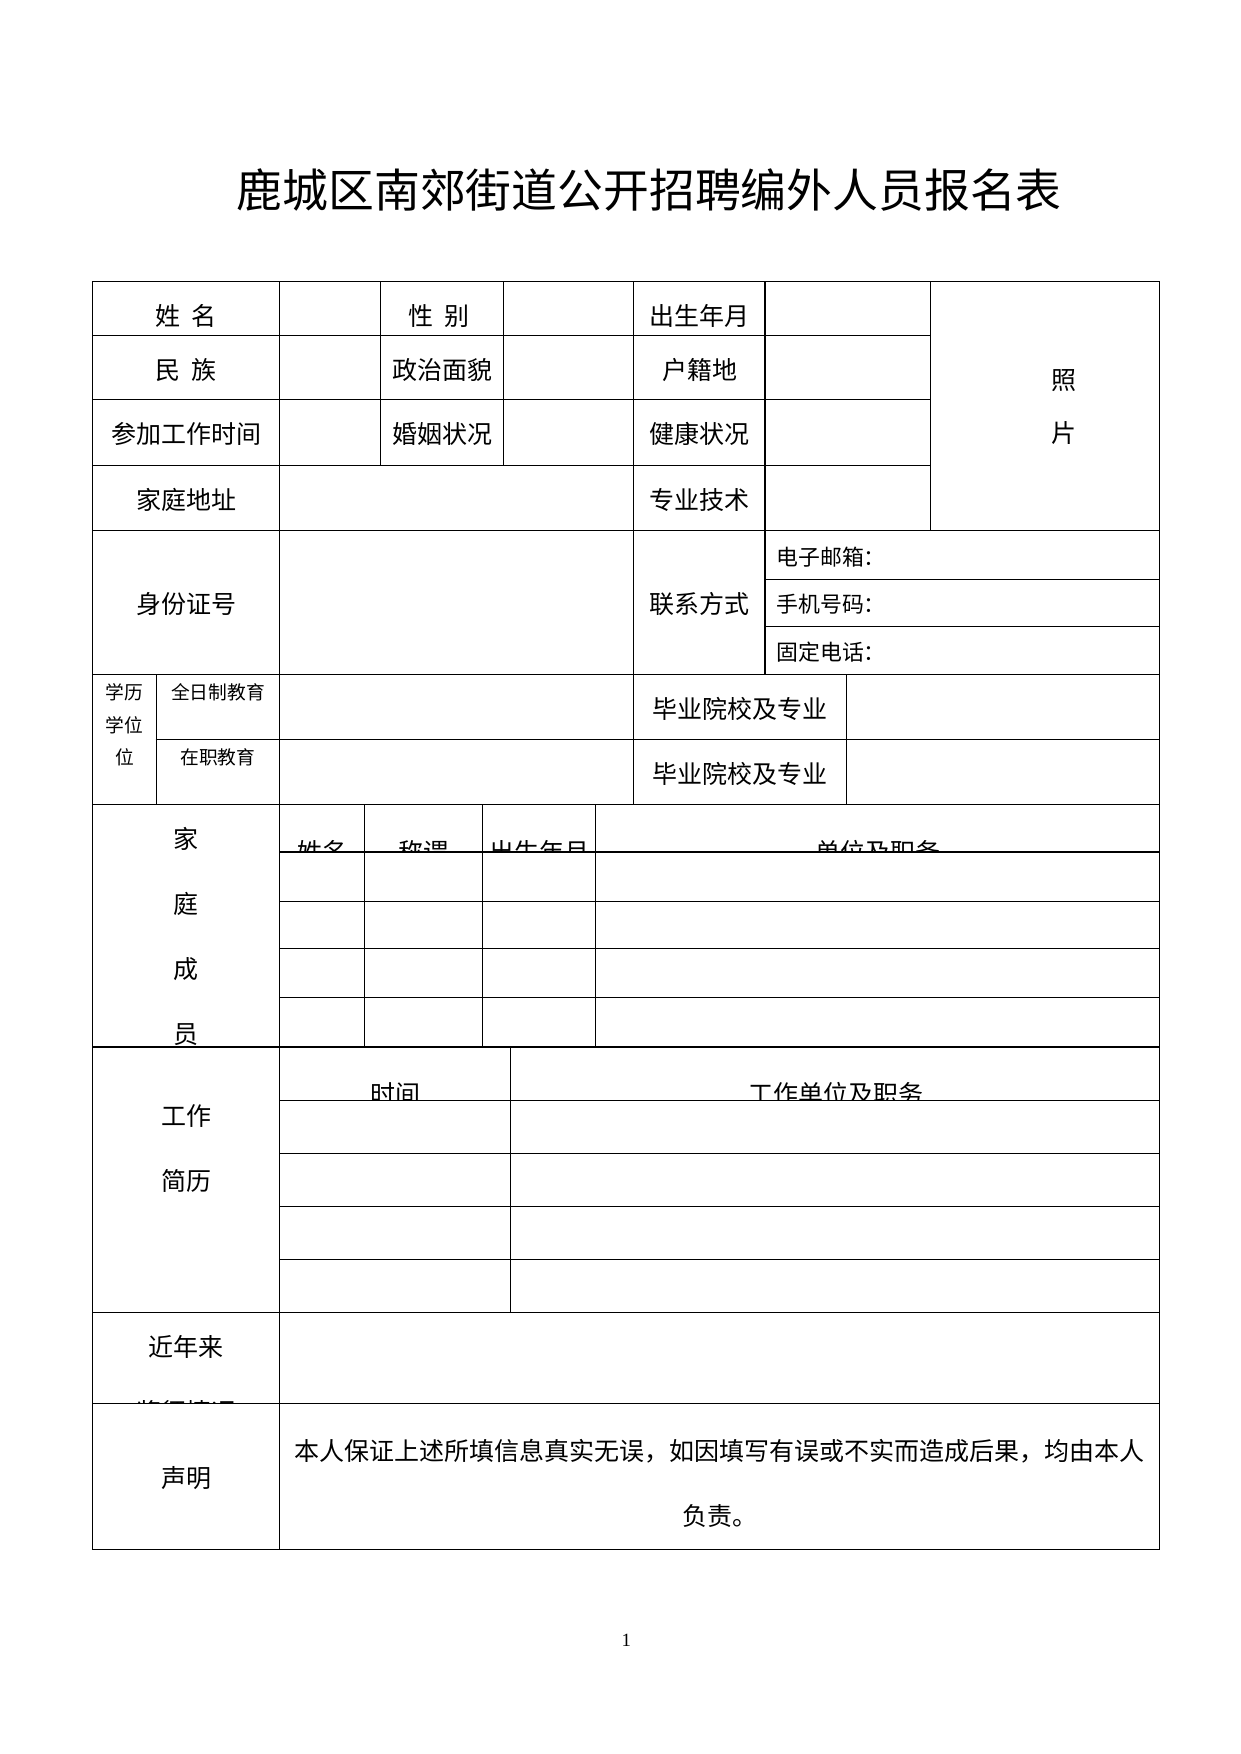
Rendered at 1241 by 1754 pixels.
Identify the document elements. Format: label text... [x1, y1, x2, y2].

table_header [280, 282, 380, 335]
table_cell [280, 1260, 510, 1312]
table_cell [280, 998, 364, 1046]
table_cell [280, 1313, 1159, 1403]
table_cell [596, 853, 1159, 901]
table_cell [365, 902, 482, 948]
table_cell 参加工作时间 [93, 400, 279, 465]
table_cell [280, 1101, 510, 1153]
table_cell [280, 853, 364, 901]
table_cell 时间 [280, 1048, 510, 1099]
table_cell [280, 466, 633, 530]
table_cell 健康状况 [634, 400, 764, 465]
table_cell [280, 740, 633, 804]
table_cell [511, 1260, 1159, 1312]
table_cell [280, 1207, 510, 1259]
table_cell 毕业院校及专业 [634, 675, 846, 739]
table_cell [280, 400, 380, 465]
table_cell [280, 1154, 510, 1206]
table_header 姓 名 [93, 282, 279, 335]
table_cell 在职教育 [157, 740, 279, 804]
table_cell 联系方式 [634, 531, 764, 674]
table_cell [280, 531, 633, 674]
table_cell [280, 902, 364, 948]
table_cell [596, 949, 1159, 997]
table_cell 家 庭 成 员 [93, 805, 279, 1046]
table_cell [511, 1154, 1159, 1206]
text 鹿城区南郊街道公开招聘编外人员报名表 [148, 138, 1104, 236]
table_cell [365, 949, 482, 997]
table_cell 近年来 奖惩情况 [93, 1313, 279, 1403]
table_cell 姓名 [280, 805, 364, 851]
table_cell 手机号码： [766, 580, 1159, 626]
table_cell [766, 400, 930, 465]
table_cell [483, 902, 595, 948]
table_cell 专业技术职称 [634, 466, 764, 530]
table_cell [766, 466, 930, 530]
table_cell [766, 336, 930, 399]
table_cell [847, 740, 1159, 804]
table_cell 固定电话： [766, 627, 1159, 674]
table_cell 毕业院校及专业 [634, 740, 846, 804]
table_cell 民 族 [93, 336, 279, 399]
table_cell 学历学位位 [93, 675, 156, 804]
table_header 性 别 [381, 282, 503, 335]
table_cell 工作单位及职务 [511, 1048, 1159, 1099]
table_cell 工作 简历 [93, 1048, 279, 1312]
table_header 出生年月 [634, 282, 764, 335]
table_cell 政治面貌 [381, 336, 503, 399]
table_cell [511, 1207, 1159, 1259]
table_cell [596, 998, 1159, 1046]
table_cell 称谓 [365, 805, 482, 851]
table_cell 身份证号 [93, 531, 279, 674]
table_cell [483, 853, 595, 901]
table_cell 本人保证上述所填信息真实无误，如因填写有误或不实而造成后果，均由本人负责。 签 名： 年 月 日 [280, 1404, 1159, 1549]
table_cell 户籍地 [634, 336, 764, 399]
table_cell [365, 853, 482, 901]
table_cell [483, 949, 595, 997]
table_cell 全日制教育 [157, 675, 279, 739]
table_cell [504, 400, 633, 465]
table_cell [847, 675, 1159, 739]
table_header 照 片 [931, 282, 1159, 530]
table_cell [280, 336, 380, 399]
table_cell 声明 [93, 1404, 279, 1549]
table_cell [504, 336, 633, 399]
table_header [766, 282, 930, 335]
table_cell [365, 998, 482, 1046]
table_cell [280, 949, 364, 997]
table_cell 出生年月 [483, 805, 595, 851]
table_cell 家庭地址 [93, 466, 279, 530]
table_cell [483, 998, 595, 1046]
table_cell [511, 1101, 1159, 1153]
table_cell 婚姻状况 [381, 400, 503, 465]
table_cell [596, 902, 1159, 948]
table_cell 单位及职务 [596, 805, 1159, 851]
table_header [504, 282, 633, 335]
table_cell [280, 675, 633, 739]
table_cell 电子邮箱： [766, 531, 1159, 579]
